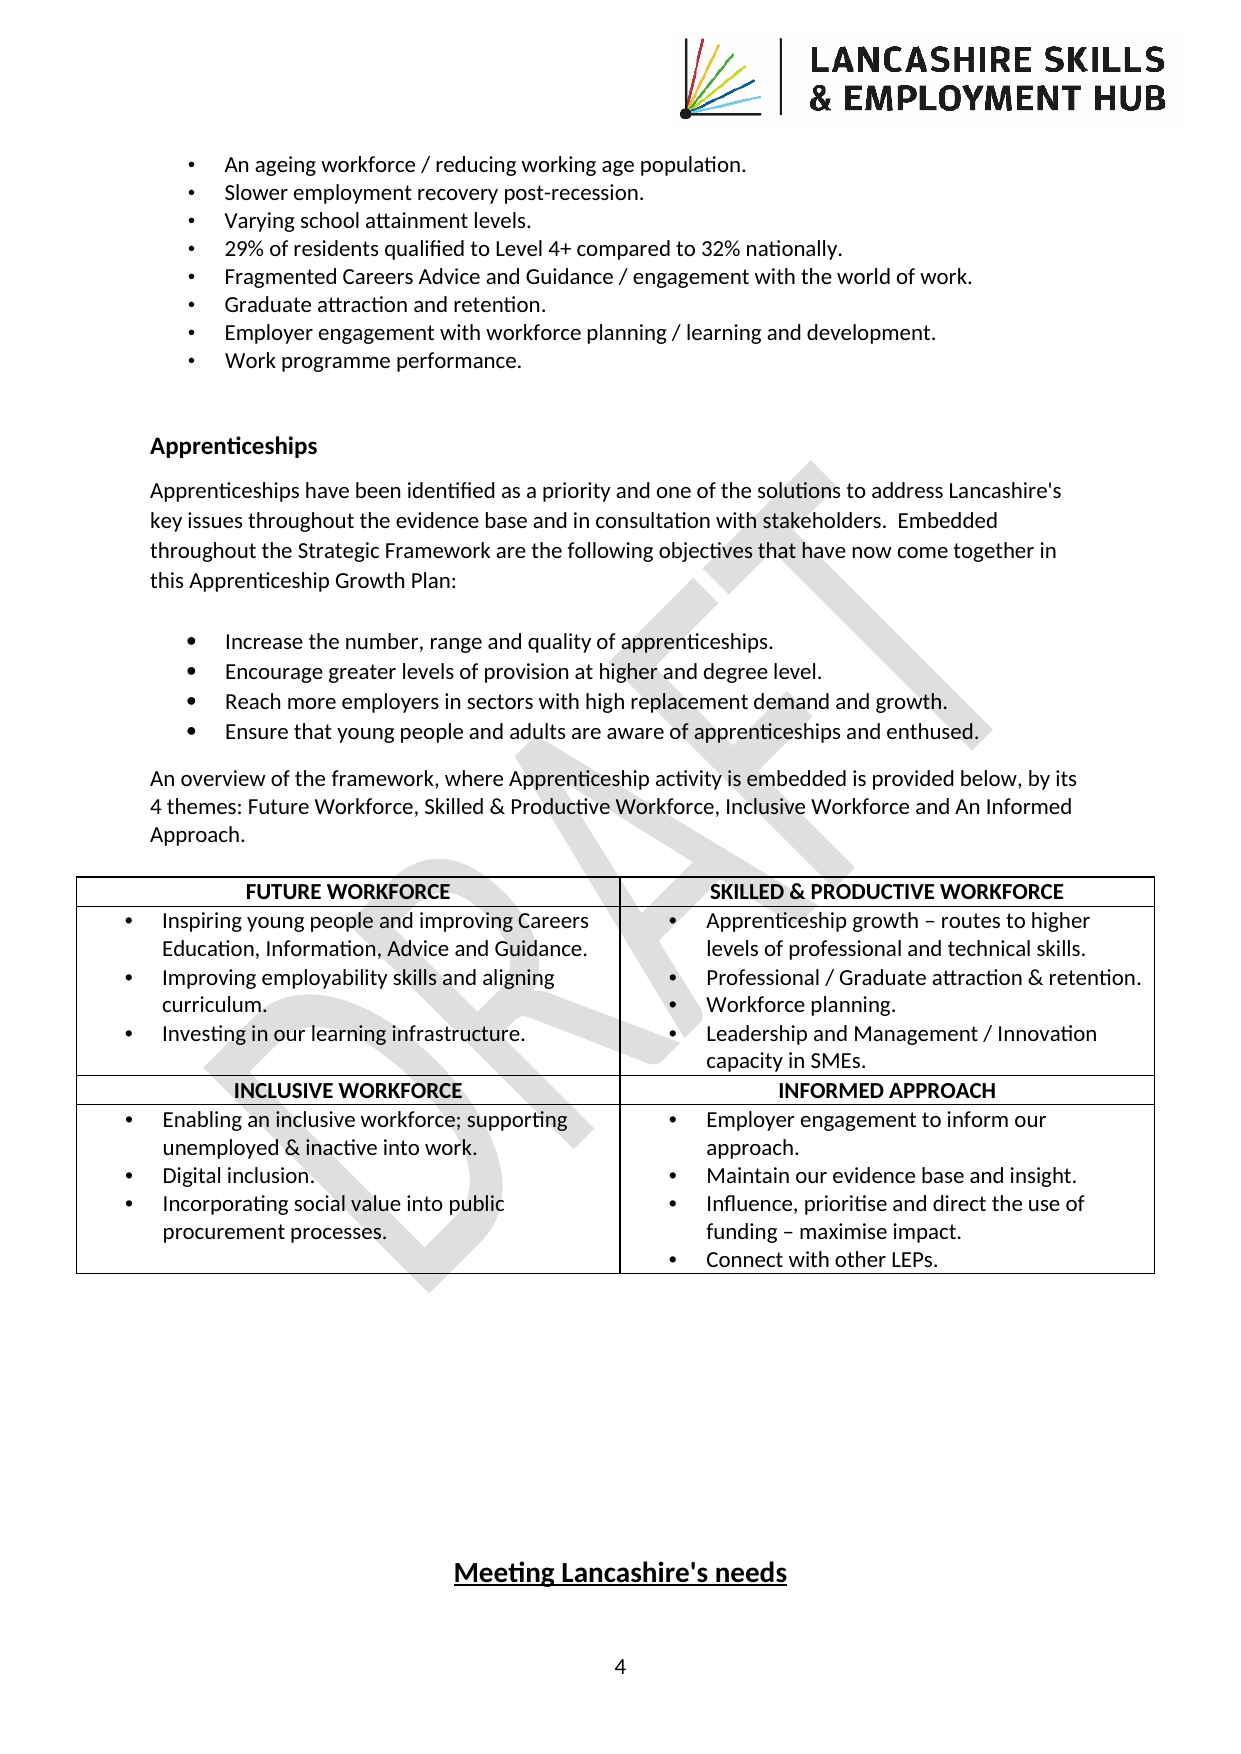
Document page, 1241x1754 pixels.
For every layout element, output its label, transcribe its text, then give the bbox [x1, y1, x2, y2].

table_cell Enabling an inclusive workforce; supporting unemployed & inactive into work. Digital inclusion. Incorporating social value into public procurement processes. [77, 1105, 619, 1273]
text Apprenticeships have been identified as a priority and one of the solutions to address Lancashire's key issues throughout the evidence base and in consultation with stakeholders. Embedded throughout the Strategic Framework are the following objectives that have now come together in this Apprenticeship Growth Plan: [150, 476, 1090, 594]
table_header FUTURE WORKFORCE [77, 878, 619, 906]
table_cell Employer engagement to inform our approach. Maintain our evidence base and insight. Influence, prioritise and direct the use of funding – maximise impact. Connect with other LEPs. [621, 1105, 1154, 1273]
table_cell INCLUSIVE WORKFORCE [77, 1076, 619, 1104]
list Encourage greater levels of provision at higher and degree level. [187, 657, 1090, 685]
list Graduate attraction and retention. [187, 290, 1090, 318]
text Apprenticeships [150, 430, 1090, 461]
picture [670, 30, 1185, 128]
table_cell Apprenticeship growth – routes to higher levels of professional and technical skills. Professional / Graduate attraction & retention. Workforce planning. Leadership and Management / Innovation capacity in SMEs. [621, 907, 1154, 1075]
list 29% of residents qualified to Level 4+ compared to 32% nationally. [187, 234, 1090, 262]
list Increase the number, range and quality of apprenticeships. [187, 627, 1090, 655]
list Slower employment recovery post-recession. [187, 178, 1090, 206]
list Reach more employers in sectors with high replacement demand and growth. [187, 687, 1090, 715]
list Fragmented Careers Advice and Guidance / engagement with the world of work. [187, 262, 1090, 290]
table_header SKILLED & PRODUCTIVE WORKFORCE [621, 878, 1154, 906]
table_cell Inspiring young people and improving Careers Education, Information, Advice and Guidance. Improving employability skills and aligning curriculum. Investing in our learning infrastructure. [77, 907, 619, 1075]
list Varying school attainment levels. [187, 206, 1090, 234]
list Employer engagement with workforce planning / learning and development. [187, 318, 1090, 346]
text An overview of the framework, where Apprenticeship activity is embedded is provided below, by its 4 themes: Future Workforce, Skilled & Productive Workforce, Inclusive Workforce and An Informed Approach. [150, 764, 1090, 848]
table_cell INFORMED APPROACH [621, 1076, 1154, 1104]
list Ensure that young people and adults are aware of apprenticeships and enthused. [187, 717, 1090, 746]
list An ageing workforce / reducing working age population. [187, 150, 1090, 178]
text Meeting Lancashire's needs [150, 1554, 1090, 1590]
list Work programme performance. [187, 346, 1090, 374]
